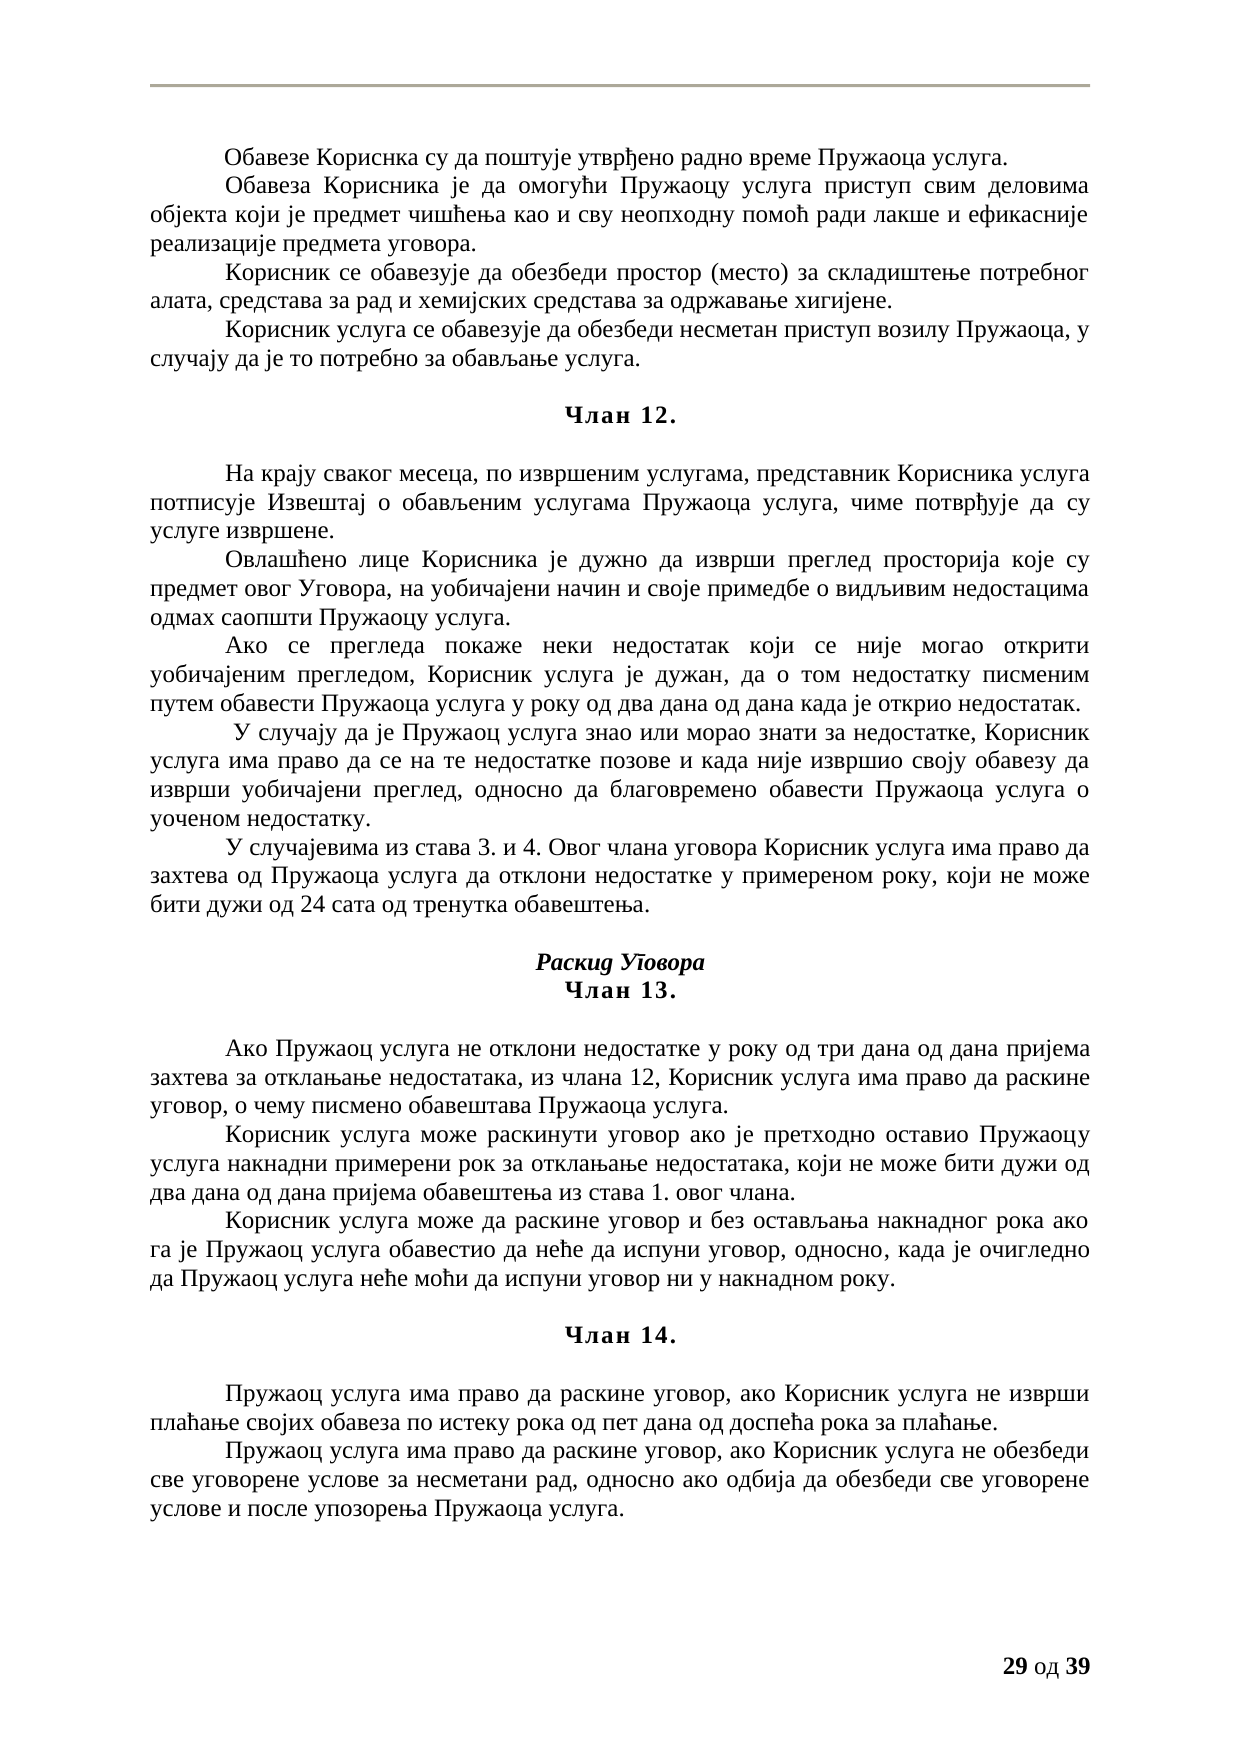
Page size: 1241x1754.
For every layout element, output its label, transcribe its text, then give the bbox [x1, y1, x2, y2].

text Овлашћено лице Корисникa је дужнo да изврши преглед просторија које су предмет овог Уговора, на уобичајени начин и своје примедбе о видљивим недостацима одмах саопшти Пружаоцу услуга. [150, 544, 1090, 630]
text У случају да је Пружаоц услуга знао или морао знати за недостатке, Корисник услуга има право да се на те недостатке позове и када није извршио своју обавезу да изврши уобичајени преглед, односно да благовремено обавести Пружаоца услуга о уоченом недостатку. [150, 717, 1090, 832]
text У случајевима из става 3. и 4. Овог члана уговора Корисник услуга има право да захтева од Пружаоца услуга да отклони недостатке у примереном року, који не може бити дужи од 24 сата од тренутка обавештења. [150, 832, 1090, 918]
text Члан 14. [150, 1320, 1090, 1349]
text Пружаоц услуга има право да раскине уговор, ако Корисник услуга не изврши плаћање својих обавеза по истеку рока од пет дана од доспећа рока за плаћање. [150, 1378, 1090, 1435]
text Корисник услуга се обавезује да обезбеди несметан приступ возилу Пружаоца, у случају да је то потребно за обављање услуга. [150, 314, 1090, 372]
text Ако Пружаоц услуга не отклони недостатке у року од три дана од дана пријема захтева за отклањање недостатака, из члана 12, Корисник услуга има право да раскине уговор, о чему писмено обавештава Пружаоца услуга. [150, 1033, 1090, 1119]
text Пружаоц услуга има право да раскине уговор, ако Корисник услуга не обезбеди све уговорене услове за несметани рад, односно ако одбија да обезбеди све уговорене услове и после упозорења Пружаоца услуга. [150, 1435, 1090, 1522]
text Члан 13. [150, 975, 1090, 1004]
text Ако се прегледа покаже неки недостатак који се није могао открити уобичајеним прегледом, Корисник услуга је дужан, да о том недостатку писменим путем обавести Пружаоцa услуга у року од два дана од дана када је открио недостатак. [150, 630, 1090, 717]
text На крају сваког месеца, по извршеним услугама, представник Корисника услуга потписује Извештај о обављеним услугама Пружаоца услуга, чиме потврђује да су услугe извршенe. [150, 458, 1090, 544]
subtitle Обавезе Кориснка су да поштује утврђено радно време Пружаоца услуга. [150, 142, 1090, 170]
text Раскид Уговора [150, 947, 1090, 975]
text Корисник услуга може раскинути уговор ако је претходно оставио Пружаоцу услуга накнадни примерени рок за отклањање недостатака, који не може бити дужи од два дана од дана пријема обавештења из става 1. овог члана. [150, 1119, 1090, 1205]
text Корисник услуга може да раскине уговор и без остављања накнадног рока ако га је Пружаоц услуга обавестио да неће да испуни уговор, односно, када је очигледно да Пружаоц услуга неће моћи да испуни уговор ни у накнадном року. [150, 1205, 1090, 1292]
text Корисник се обавезује да обезбеди простор (место) за складиштење потребног алата, средстава за рад и хемијских средстава за одржавање хигијене. [150, 257, 1090, 314]
text Обавеза Корисника је да омогући Пружаоцу услуга приступ свим деловима објекта који је предмет чишћења као и сву неопходну помоћ ради лакше и ефикасније реализације предмета уговора. [150, 170, 1090, 257]
text Члан 12. [150, 400, 1090, 429]
